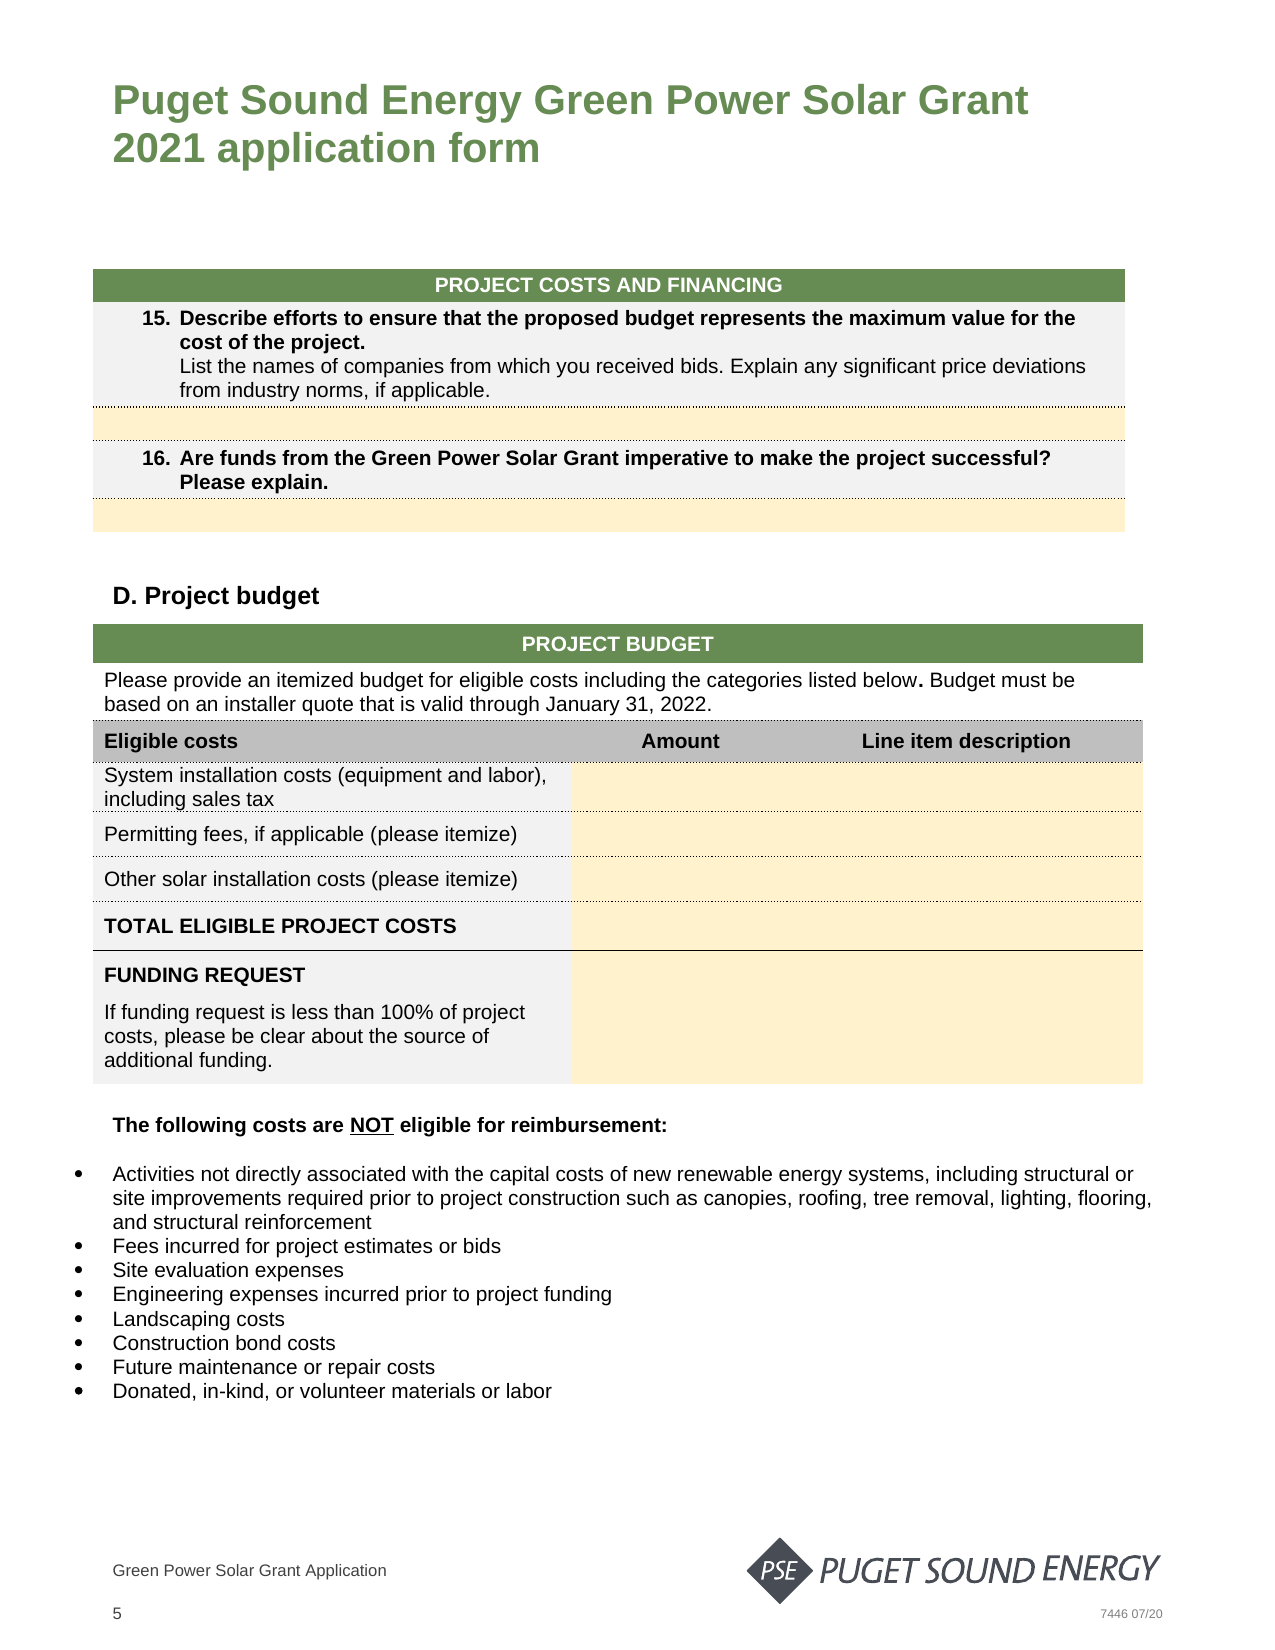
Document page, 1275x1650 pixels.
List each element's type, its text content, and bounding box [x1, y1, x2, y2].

list Site evaluation expenses [75, 1258, 1162, 1282]
table_cell System installation costs (equipment and labor), including sales tax [93, 762, 571, 811]
table_cell Permitting fees, if applicable (please itemize) [93, 811, 571, 856]
table_cell Line item description [790, 720, 1143, 762]
text D. Project budget [112, 581, 1162, 610]
table_cell FUNDING REQUEST If funding request is less than 100% of project costs, please be clear about the source of additional funding. [93, 951, 571, 1084]
table_cell [571, 951, 1143, 1084]
table_cell Describe efforts to ensure that the proposed budget represents the maximum value for the cost of the project. List the names of companies from which you received bids. Explain any significant price deviations from industry norms, if applicable. [93, 302, 1125, 406]
table_cell [93, 498, 1125, 532]
table_cell [93, 406, 1125, 440]
table_cell [571, 856, 790, 901]
table_cell [571, 762, 790, 811]
text The following costs are NOT eligible for reimbursement: [112, 1113, 1162, 1137]
table_cell TOTAL ELIGIBLE PROJECT COSTS [93, 901, 571, 950]
table_cell Eligible costs [93, 720, 571, 762]
table_cell [571, 811, 790, 856]
table_cell [790, 856, 1143, 901]
table_header Project BUDGET [93, 624, 1143, 663]
list Landscaping costs [75, 1306, 1162, 1330]
table_cell [790, 762, 1143, 811]
table_cell [790, 811, 1143, 856]
table_cell Are funds from the Green Power Solar Grant imperative to make the project successful? Please explain. [93, 440, 1125, 498]
list Engineering expenses incurred prior to project funding [75, 1282, 1162, 1306]
table_cell Please provide an itemized budget for eligible costs including the categories listed below. Budget must be based on an installer quote that is valid through January 31, 2022. [93, 664, 1143, 720]
table_header PROJECT COSTS AND FINANCING [93, 269, 1125, 302]
list Activities not directly associated with the capital costs of new renewable energy systems, including structural or site improvements required prior to project construction such as canopies, roofing, tree removal, lighting, flooring, and structural reinforcement [75, 1162, 1162, 1234]
table_cell Other solar installation costs (please itemize) [93, 856, 571, 901]
table_cell Amount [571, 720, 790, 762]
list Donated, in-kind, or volunteer materials or labor [75, 1378, 1162, 1403]
table_cell [571, 901, 1143, 950]
list Future maintenance or repair costs [75, 1354, 1162, 1378]
list Fees incurred for project estimates or bids [75, 1234, 1162, 1258]
list Construction bond costs [75, 1330, 1162, 1354]
